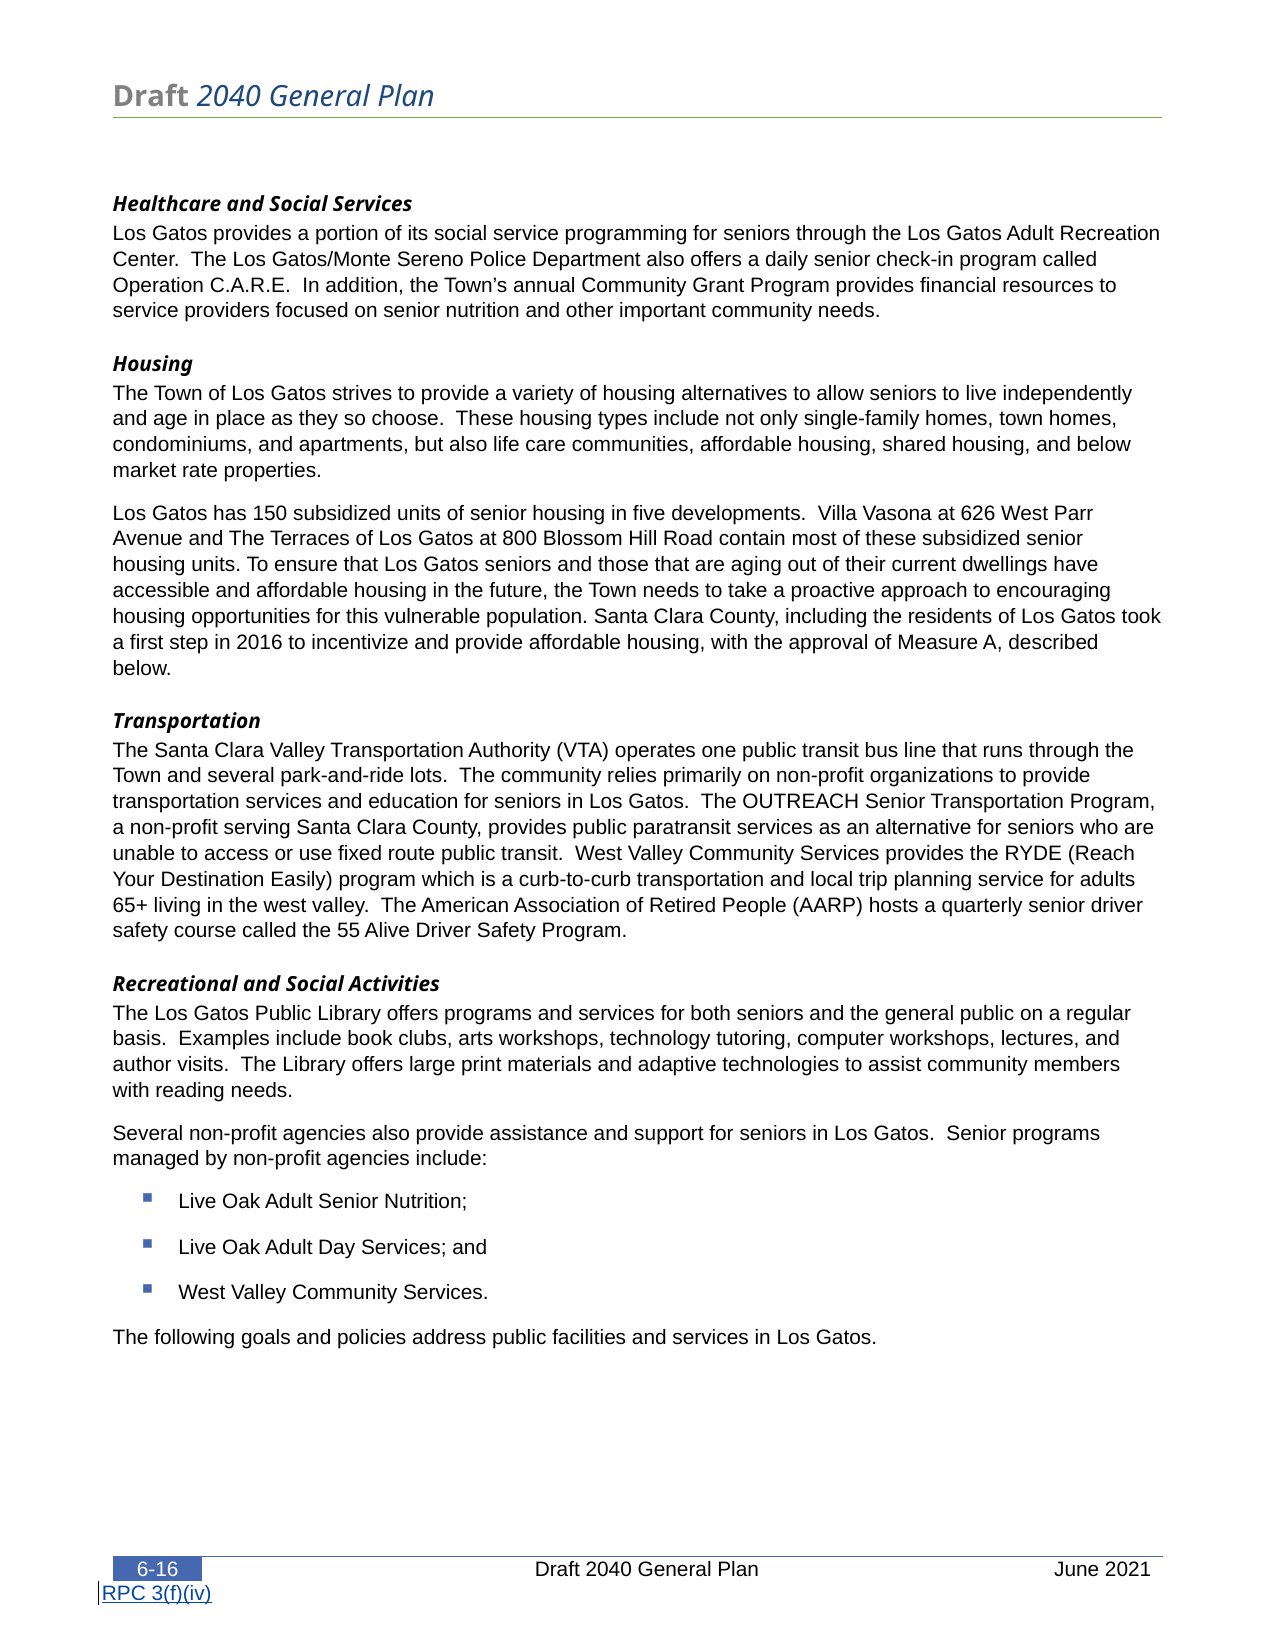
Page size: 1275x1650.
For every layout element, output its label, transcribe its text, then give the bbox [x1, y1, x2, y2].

subtitle Recreational and Social Activities [112, 969, 1162, 998]
text Los Gatos provides a portion of its social service programming for seniors through the Los Gatos Adult Recreation Center. The Los Gatos/Monte Sereno Police Department also offers a daily senior check-in program called Operation C.A.R.E. In addition, the Town’s annual Community Grant Program provides financial resources to service providers focused on senior nutrition and other important community needs. [112, 221, 1162, 322]
text The Town of Los Gatos strives to provide a variety of housing alternatives to allow seniors to live independently and age in place as they so choose. These housing types include not only single-family homes, town homes, condominiums, and apartments, but also life care communities, affordable housing, shared housing, and below market rate properties. [112, 380, 1162, 482]
text The Santa Clara Valley Transportation Authority (VTA) operates one public transit bus line that runs through the Town and several park-and-ride lots. The community relies primarily on non-profit organizations to provide transportation services and education for seniors in Los Gatos. The OUTREACH Senior Transportation Program, a non-profit serving Santa Clara County, provides public paratransit services as an alternative for seniors who are unable to access or use fixed route public transit. West Valley Community Services provides the RYDE (Reach Your Destination Easily) program which is a curb-to-curb transportation and local trip planning service for adults 65+ living in the west valley. The American Association of Retired People (AARP) hosts a quarterly senior driver safety course called the 55 Alive Driver Safety Program. [112, 737, 1162, 942]
subtitle Housing [112, 349, 1162, 378]
text Several non-profit agencies also provide assistance and support for seniors in Los Gatos. Senior programs managed by non-profit agencies include: [112, 1120, 1162, 1170]
subtitle Healthcare and Social Services [112, 189, 1162, 218]
subtitle Transportation [112, 706, 1162, 735]
text Los Gatos has 150 subsidized units of senior housing in five developments. Villa Vasona at 626 West Parr Avenue and The Terraces of Los Gatos at 800 Blossom Hill Road contain most of these subsidized senior housing units. To ensure that Los Gatos seniors and those that are aging out of their current dwellings have accessible and affordable housing in the future, the Town needs to take a proactive approach to encouraging housing opportunities for this vulnerable population. Santa Clara County, including the residents of Los Gatos took a first step in 2016 to incentivize and provide affordable housing, with the approval of Measure A, described below. [112, 500, 1162, 679]
text West Valley Community Services. [141, 1279, 1162, 1306]
text Live Oak Adult Day Services; and [141, 1234, 1162, 1261]
text Live Oak Adult Senior Nutrition; [141, 1189, 1162, 1215]
text The following goals and policies address public facilities and services in Los Gatos. [112, 1325, 1162, 1349]
text The Los Gatos Public Library offers programs and services for both seniors and the general public on a regular basis. Examples include book clubs, arts workshops, technology tutoring, computer workshops, lectures, and author visits. The Library offers large print materials and adaptive technologies to assist community members with reading needs. [112, 1000, 1162, 1102]
